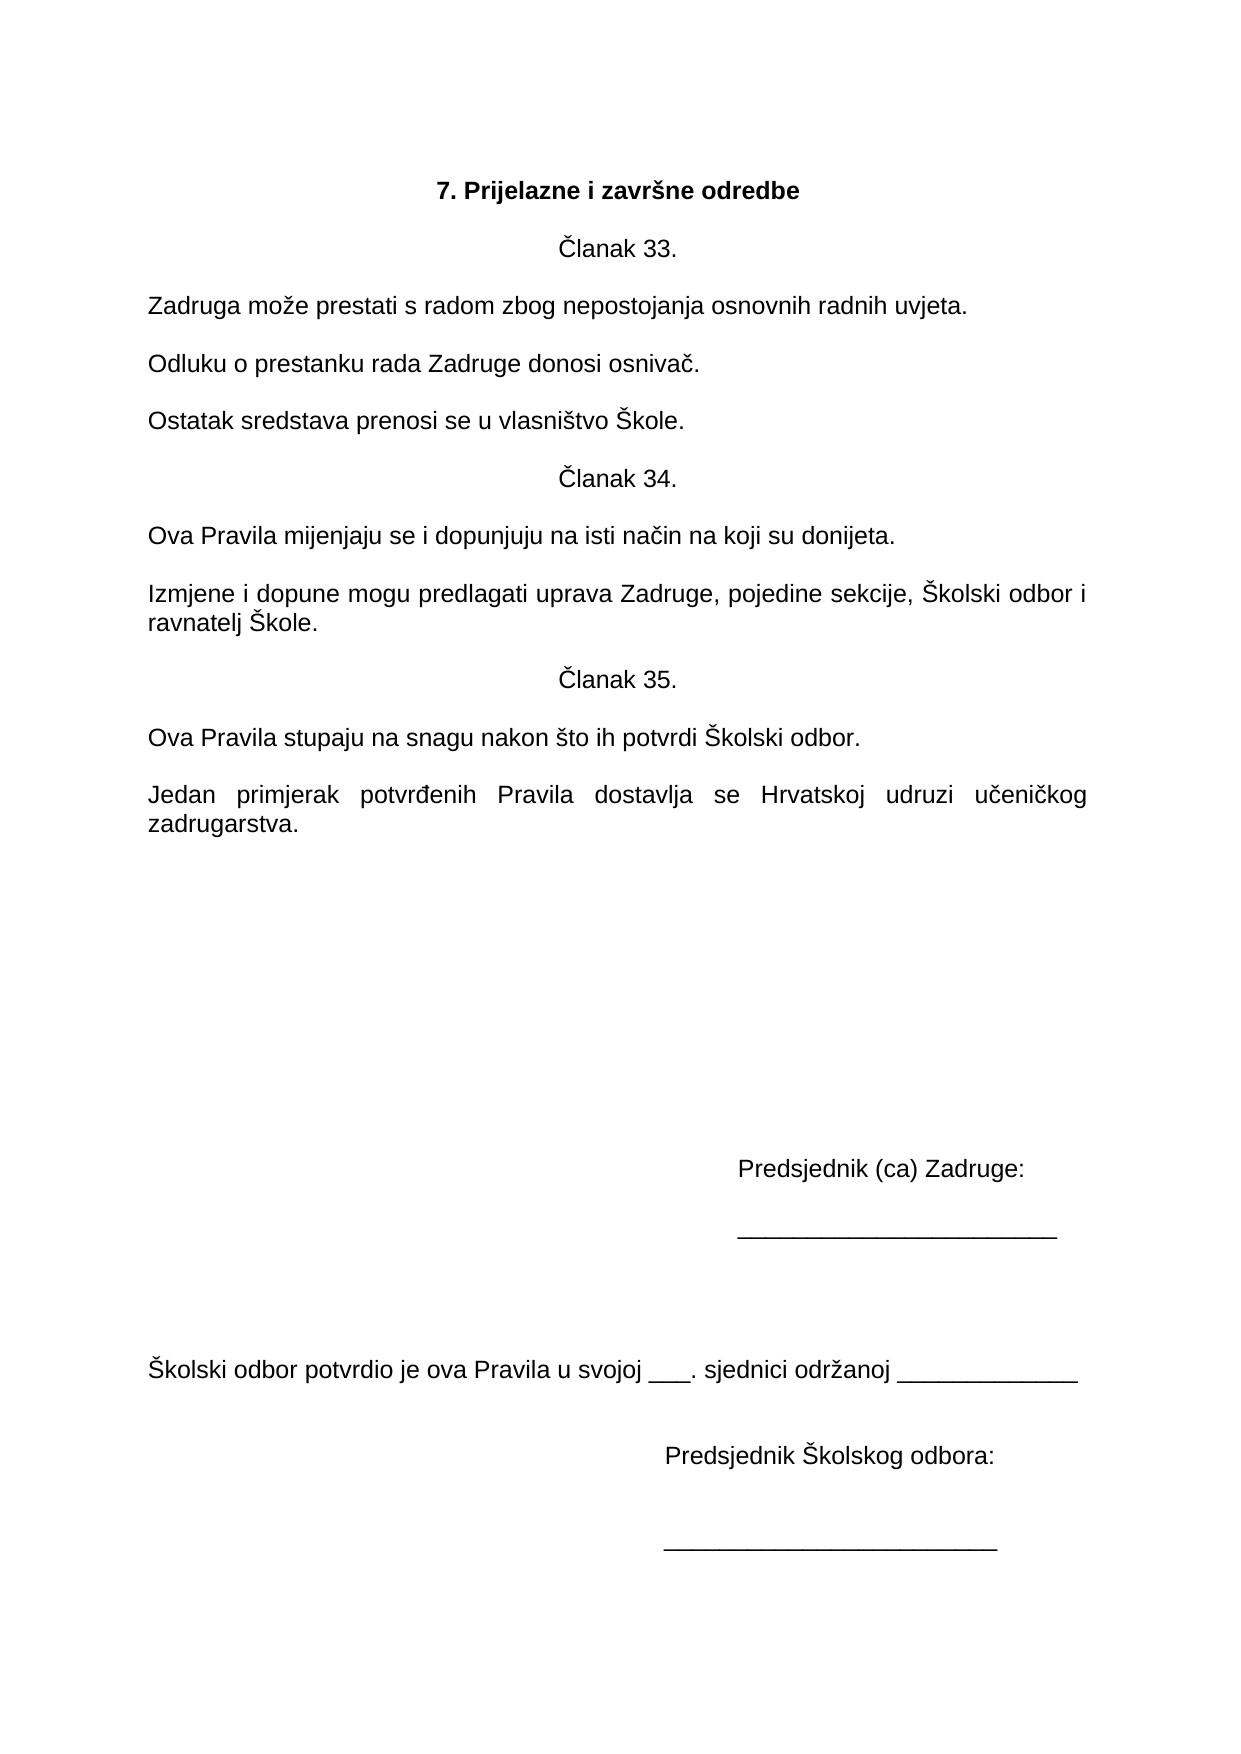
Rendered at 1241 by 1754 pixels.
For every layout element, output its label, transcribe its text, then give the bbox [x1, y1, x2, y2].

text ________________________ [148, 1499, 1088, 1552]
text Članak 35. [148, 665, 1088, 694]
text Jedan primjerak potvrđenih Pravila dostavlja se Hrvatskoj udruzi učeničkog zadrugarstva. [148, 780, 1088, 838]
text Ova Pravila mijenjaju se i dopunjuju na isti način na koji su donijeta. [148, 521, 1088, 550]
text Odluku o prestanku rada Zadruge donosi osnivač. [148, 349, 1088, 378]
text Izmjene i dopune mogu predlagati uprava Zadruge, pojedine sekcije, Školski odbor i ravnatelj Škole. [148, 579, 1088, 636]
text _______________________ [148, 1211, 1088, 1240]
text Predsjednik (ca) Zadruge: [148, 1154, 1088, 1183]
text Školski odbor potvrdio je ova Pravila u svojoj ___. sjednici održanoj _____________ [148, 1355, 1088, 1384]
text Ova Pravila stupaju na snagu nakon što ih potvrdi Školski odbor. [148, 723, 1088, 751]
text Predsjednik Školskog odbora: [148, 1441, 1088, 1470]
text Članak 34. [148, 464, 1088, 493]
text Članak 33. [148, 234, 1088, 263]
text Zadruga može prestati s radom zbog nepostojanja osnovnih radnih uvjeta. [148, 291, 1088, 320]
text 7. Prijelazne i završne odredbe [148, 176, 1088, 205]
text Ostatak sredstava prenosi se u vlasništvo Škole. [148, 406, 1088, 435]
